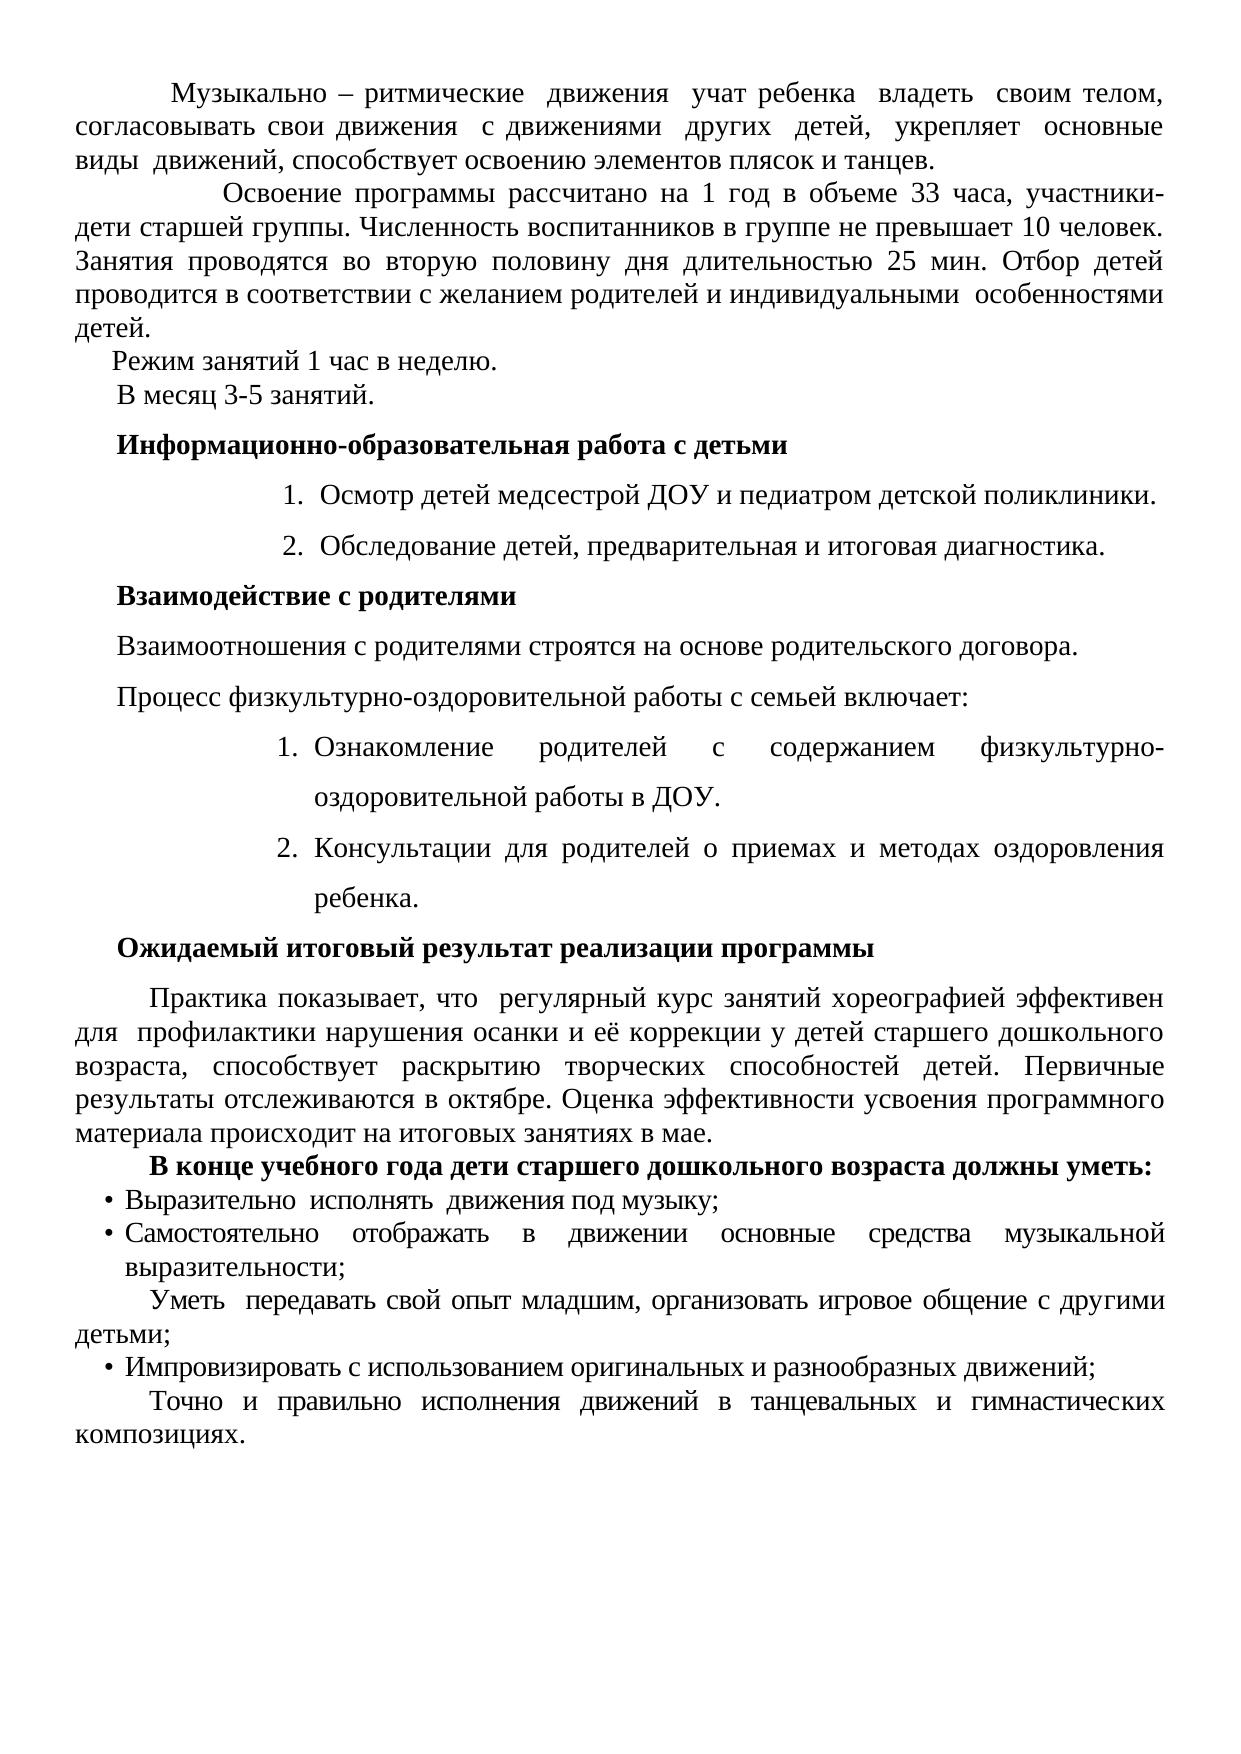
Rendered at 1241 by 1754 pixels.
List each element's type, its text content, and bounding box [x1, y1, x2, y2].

text Освоение программы рассчитано на 1 год в объеме 33 часа, участники-дети старшей группы. Численность воспитанников в группе не превышает 10 человек. Занятия проводятся во вторую половину дня длительностью 25 мин. Отбор детей проводится в соответствии с желанием родителей и индивидуальными особенностями детей. [75, 176, 1165, 343]
text Информационно-образовательная работа с детьми [75, 427, 1165, 461]
text Взаимоотношения с родителями строятся на основе родительского договора. [75, 628, 1165, 662]
text Взаимодействие с родителями [75, 578, 1165, 612]
list Обследование детей, предварительная и итоговая диагностика. [282, 528, 1165, 561]
list Консультации для родителей о приемах и методах оздоровления ребенка. [276, 830, 1165, 913]
text Процесс физкультурно-оздоровительной работы с семьей включает: [75, 679, 1165, 712]
text В конце учебного года дети старшего дошкольного возраста должны уметь: [75, 1148, 1165, 1182]
text Точно и правильно исполнения движений в танцевальных и гимнастических композициях. [75, 1383, 1165, 1450]
text Практика показывает, что регулярный курс занятий хореографией эффективен для профилактики нарушения осанки и её коррекции у детей старшего дошкольного возраста, способствует раскрытию творческих способностей детей. Первичные результаты отслеживаются в октябре. Оценка эффективности усвоения программного материала происходит на итоговых занятиях в мае. [75, 981, 1165, 1148]
text Ожидаемый итоговый результат реализации программы [75, 930, 1165, 964]
list Ознакомление родителей с содержанием физкультурно-оздоровительной работы в ДОУ. [276, 729, 1165, 813]
list Самостоятельно отображать в движении основные средства музыкальной выразительности; [103, 1215, 1165, 1282]
list Осмотр детей медсестрой ДОУ и педиатром детской поликлиники. [282, 477, 1165, 511]
text Музыкально – ритмические движения учат ребенка владеть своим телом, согласовывать свои движения с движениями других детей, укрепляет основные виды движений, способствует освоению элементов плясок и танцев. [75, 75, 1165, 176]
list Выразительно исполнять движения под музыку; [103, 1182, 1165, 1215]
text Уметь передавать свой опыт младшим, организовать игровое общение с другими детьми; [75, 1282, 1165, 1349]
text В месяц 3-5 занятий. [75, 377, 1165, 410]
list Импровизировать с использованием оригинальных и разнообразных движений; [103, 1349, 1165, 1383]
text Режим занятий 1 час в неделю. [75, 343, 1165, 377]
